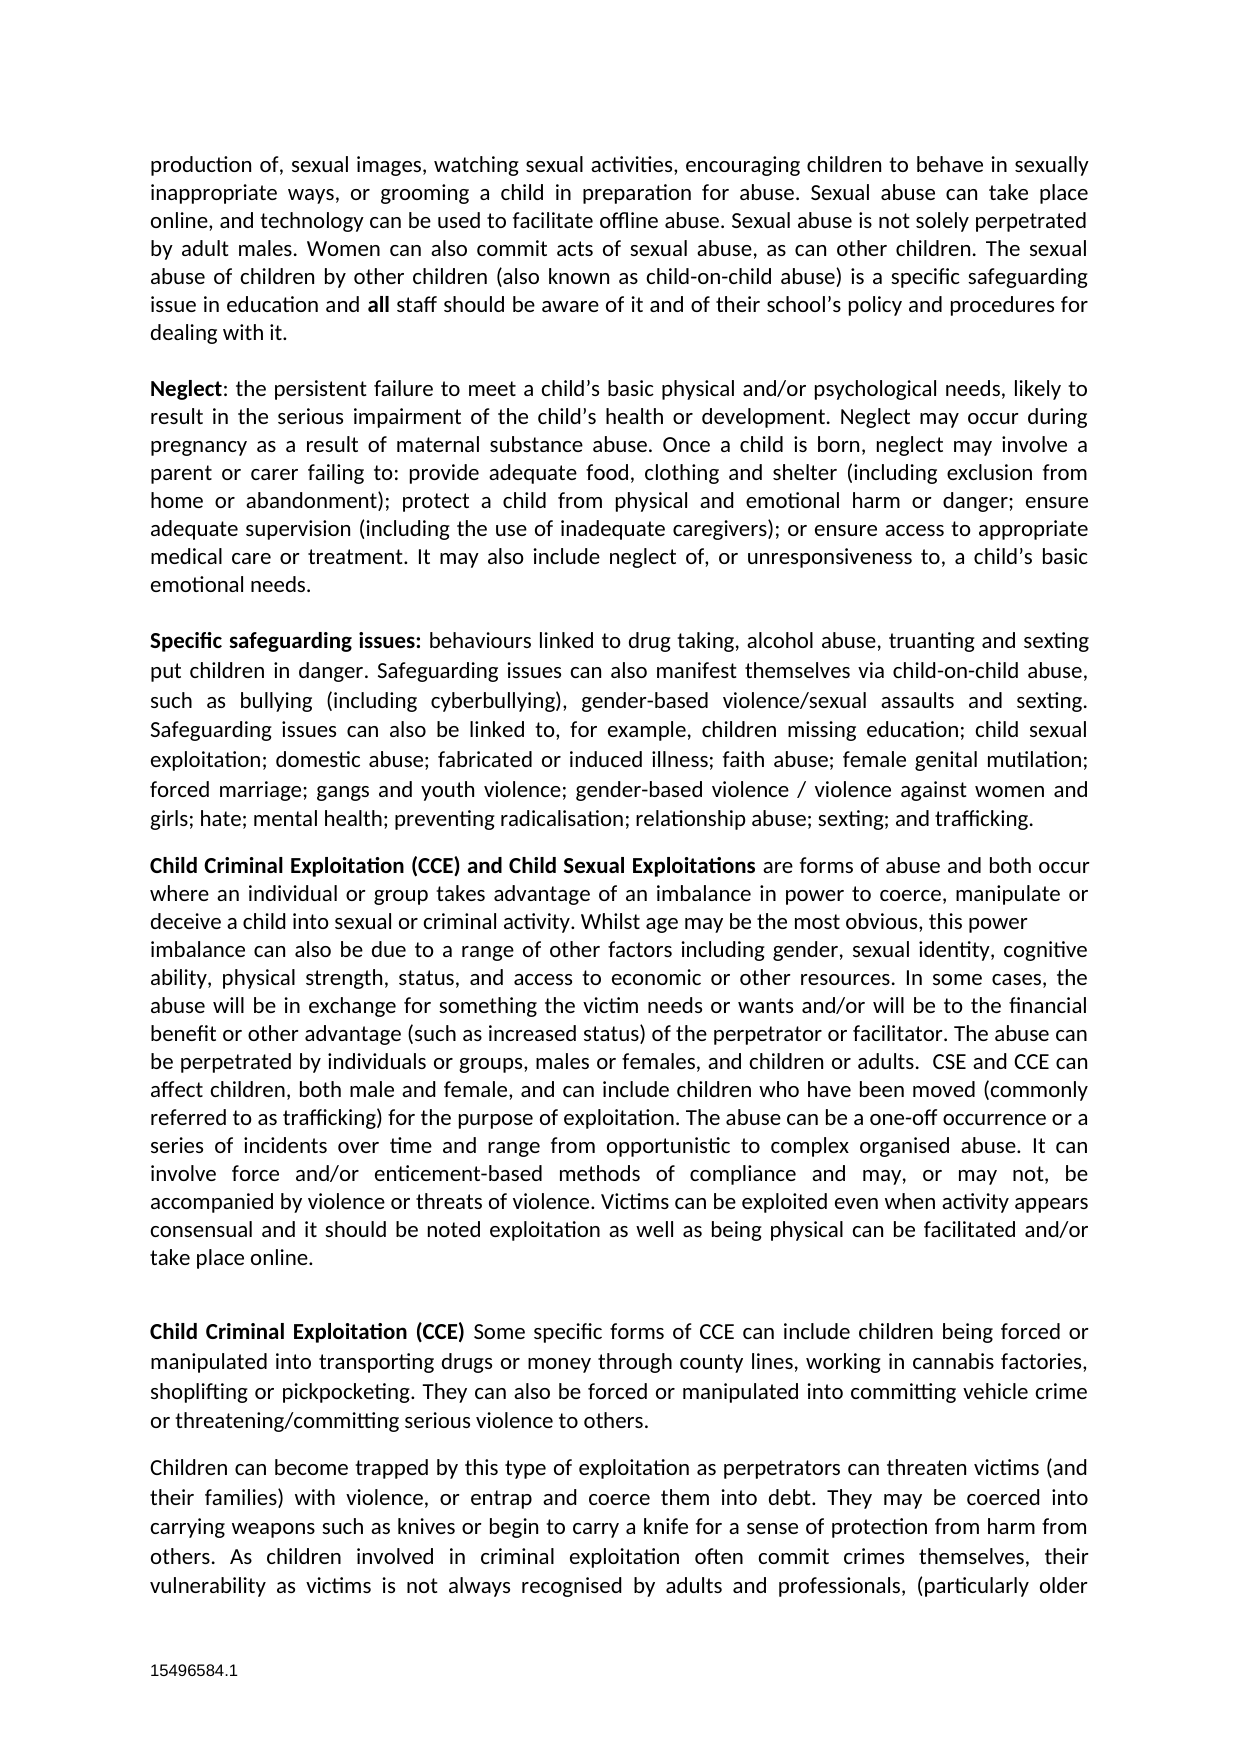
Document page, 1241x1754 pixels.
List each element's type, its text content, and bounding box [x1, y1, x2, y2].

text Child Criminal Exploitation (CCE) Some specific forms of CCE can include children being forced or manipulated into transporting drugs or money through county lines, working in cannabis factories, shoplifting or pickpocketing. They can also be forced or manipulated into committing vehicle crime or threatening/committing serious violence to others. [150, 1317, 1090, 1434]
text Specific safeguarding issues: behaviours linked to drug taking, alcohol abuse, truanting and sexting put children in danger. Safeguarding issues can also manifest themselves via child-on-child abuse, such as bullying (including cyberbullying), gender-based violence/sexual assaults and sexting. Safeguarding issues can also be linked to, for example, children missing education; child sexual exploitation; domestic abuse; fabricated or induced illness; faith abuse; female genital mutilation; forced marriage; gangs and youth violence; gender-based violence / violence against women and girls; hate; mental health; preventing radicalisation; relationship abuse; sexting; and trafficking. [150, 626, 1090, 832]
text imbalance can also be due to a range of other factors including gender, sexual identity, cognitive ability, physical strength, status, and access to economic or other resources. In some cases, the abuse will be in exchange for something the victim needs or wants and/or will be to the financial benefit or other advantage (such as increased status) of the perpetrator or facilitator. The abuse can be perpetrated by individuals or groups, males or females, and children or adults. CSE and CCE can affect children, both male and female, and can include children who have been moved (commonly referred to as trafficking) for the purpose of exploitation. The abuse can be a one-off occurrence or a series of incidents over time and range from opportunistic to complex organised abuse. It can involve force and/or enticement-based methods of compliance and may, or may not, be accompanied by violence or threats of violence. Victims can be exploited even when activity appears consensual and it should be noted exploitation as well as being physical can be facilitated and/or take place online. [150, 935, 1090, 1271]
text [150, 1453, 1090, 1600]
text Child Criminal Exploitation (CCE) and Child Sexual Exploitations are forms of abuse and both occur where an individual or group takes advantage of an imbalance in power to coerce, manipulate or deceive a child into sexual or criminal activity. Whilst age may be the most obvious, this power [150, 851, 1090, 935]
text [150, 150, 1090, 346]
text Neglect: the persistent failure to meet a child’s basic physical and/or psychological needs, likely to result in the serious impairment of the child’s health or development. Neglect may occur during pregnancy as a result of maternal substance abuse. Once a child is born, neglect may involve a parent or carer failing to: provide adequate food, clothing and shelter (including exclusion from home or abandonment); protect a child from physical and emotional harm or danger; ensure adequate supervision (including the use of inadequate caregivers); or ensure access to appropriate medical care or treatment. It may also include neglect of, or unresponsiveness to, a child’s basic emotional needs. [150, 374, 1090, 598]
